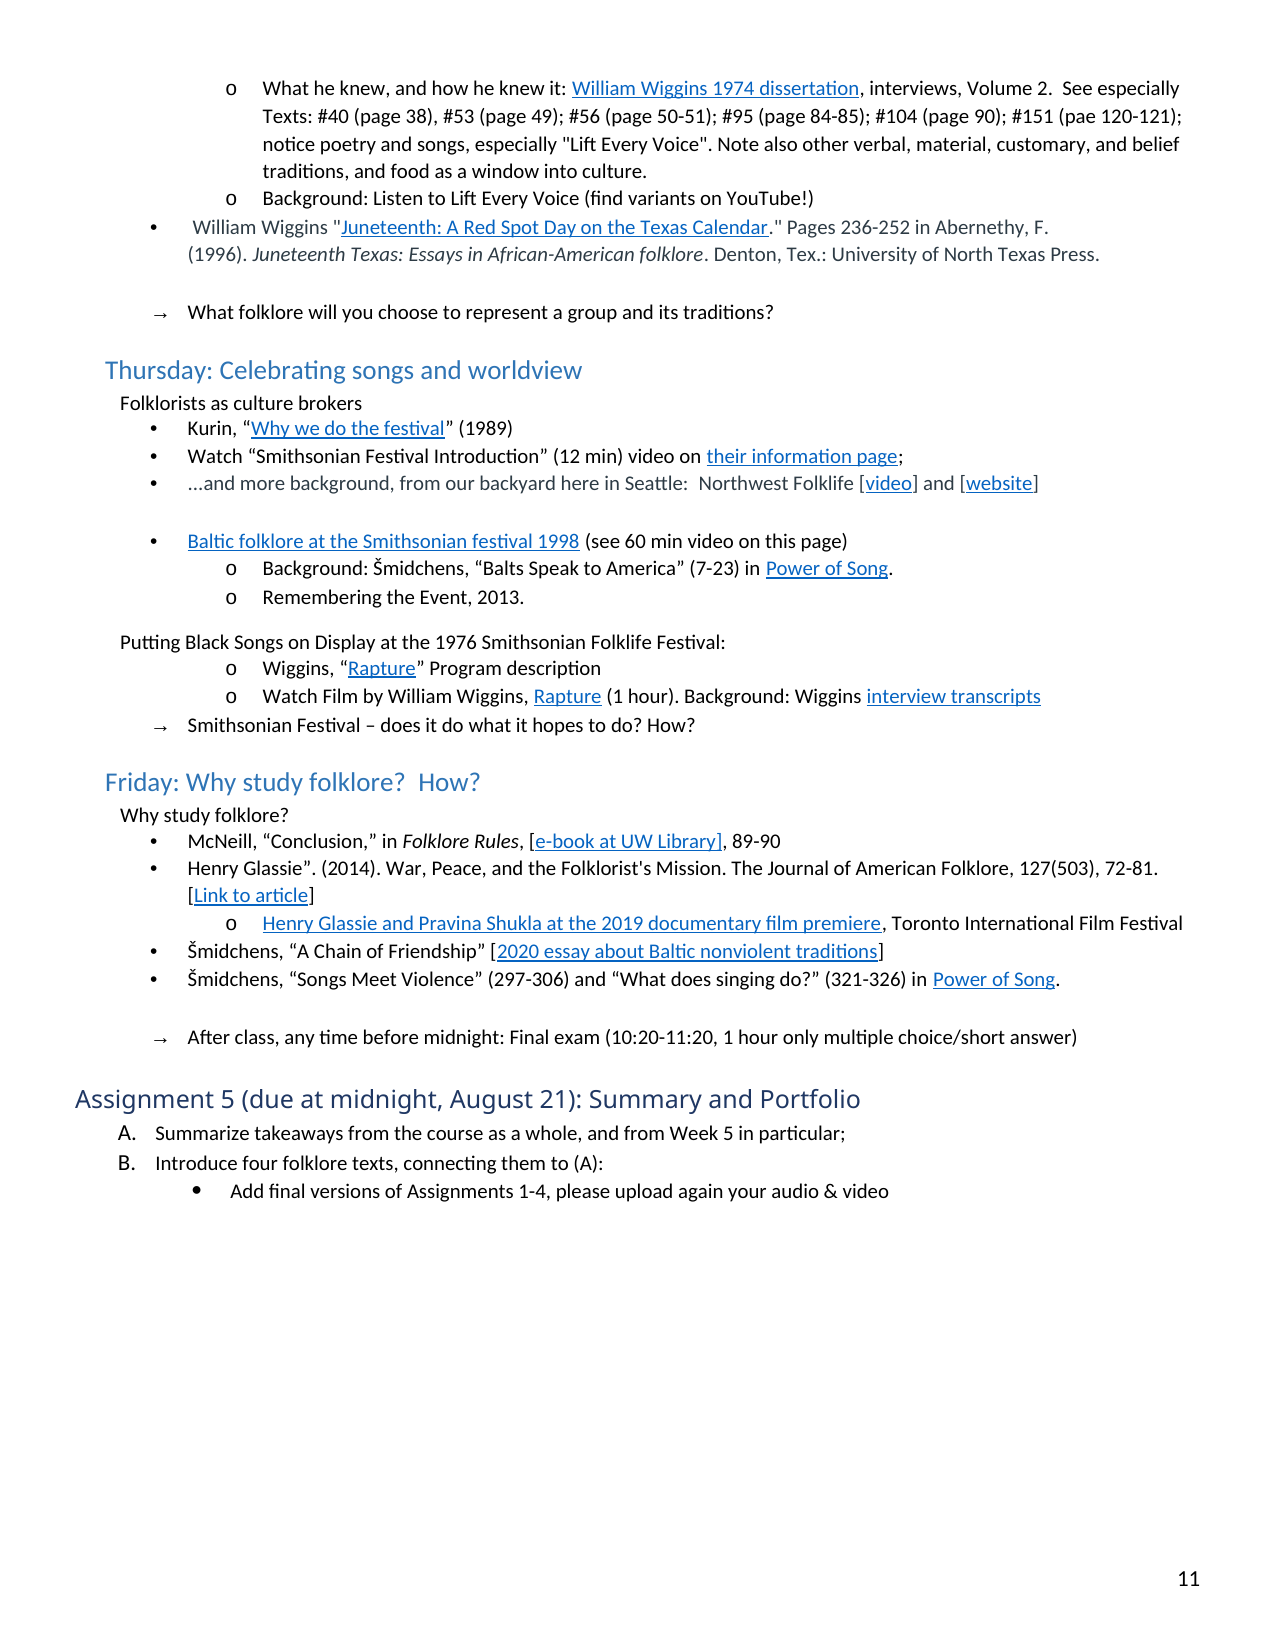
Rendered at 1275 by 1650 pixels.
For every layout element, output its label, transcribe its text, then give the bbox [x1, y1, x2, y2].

list After class, any time before midnight: Final exam (10:20-11:20, 1 hour only multiple choice/short answer) [150, 1024, 1200, 1049]
list ...and more background, from our backyard here in Seattle: Northwest Folklife [video] and [website] [150, 470, 1200, 526]
list Watch “Smithsonian Festival Introduction” (12 min) video on their information page; [150, 443, 1200, 468]
list Šmidchens, “A Chain of Friendship” [2020 essay about Baltic nonviolent traditions] [150, 939, 1200, 964]
list Introduce four folklore texts, connecting them to (A): [118, 1148, 1200, 1176]
list Kurin, “Why we do the festival” (1989) [150, 416, 1200, 441]
list Background: Šmidchens, “Balts Speak to America” (7-23) in Power of Song. [225, 556, 1200, 582]
list Background: Listen to Lift Every Voice (find variants on YouTube!) [225, 186, 1200, 212]
list Šmidchens, “Songs Meet Violence” (297-306) and “What does singing do?” (321-326) in Power of Song. [150, 966, 1200, 1022]
list Wiggins, “Rapture” Program description [225, 655, 1200, 681]
list William Wiggins "Juneteenth: A Red Spot Day on the Texas Calendar." Pages 236-252 in Abernethy, F. (1996). Juneteenth Texas: Essays in African-American folklore. Denton, Tex.: University of North Texas Press. [150, 214, 1200, 297]
subtitle Assignment 5 (due at midnight, August 21): Summary and Portfolio [75, 1081, 1200, 1116]
list Watch Film by William Wiggins, Rapture (1 hour). Background: Wiggins interview transcripts [225, 683, 1200, 710]
list Henry Glassie and Pravina Shukla at the 2019 documentary film premiere, Toronto International Film Festival [225, 910, 1200, 937]
list What he knew, and how he knew it: William Wiggins 1974 dissertation, interviews, Volume 2. See especially Texts: #40 (page 38), #53 (page 49); #56 (page 50-51); #95 (page 84-85); #104 (page 90); #151 (pae 120-121); notice poetry and songs, especially "Lift Every Voice". Note also other verbal, material, customary, and belief traditions, and food as a window into culture. [225, 75, 1200, 184]
text Why study folklore? [120, 802, 1200, 828]
subtitle Friday: Why study folklore? How? [105, 765, 1200, 798]
text Folklorists as culture brokers [120, 390, 1200, 416]
list Baltic folklore at the Smithsonian festival 1998 (see 60 min video on this page) [150, 528, 1200, 553]
list Add final versions of Assignments 1-4, please upload again your audio & video [193, 1179, 1200, 1204]
list Henry Glassie”. (2014). War, Peace, and the Folklorist's Mission. The Journal of American Folklore, 127(503), 72-81. [Link to article] [150, 855, 1200, 908]
list McNeill, “Conclusion,” in Folklore Rules, [e-book at UW Library], 89-90 [150, 828, 1200, 853]
text Putting Black Songs on Display at the 1976 Smithsonian Folklife Festival: [120, 629, 1200, 655]
list What folklore will you choose to represent a group and its traditions? [150, 299, 1200, 353]
subtitle Thursday: Celebrating songs and worldview [105, 353, 1200, 386]
list Summarize takeaways from the course as a whole, and from Week 5 in particular; [118, 1118, 1200, 1146]
list Smithsonian Festival – does it do what it hopes to do? How? [150, 712, 1200, 765]
list Remembering the Event, 2013. [225, 584, 1200, 611]
